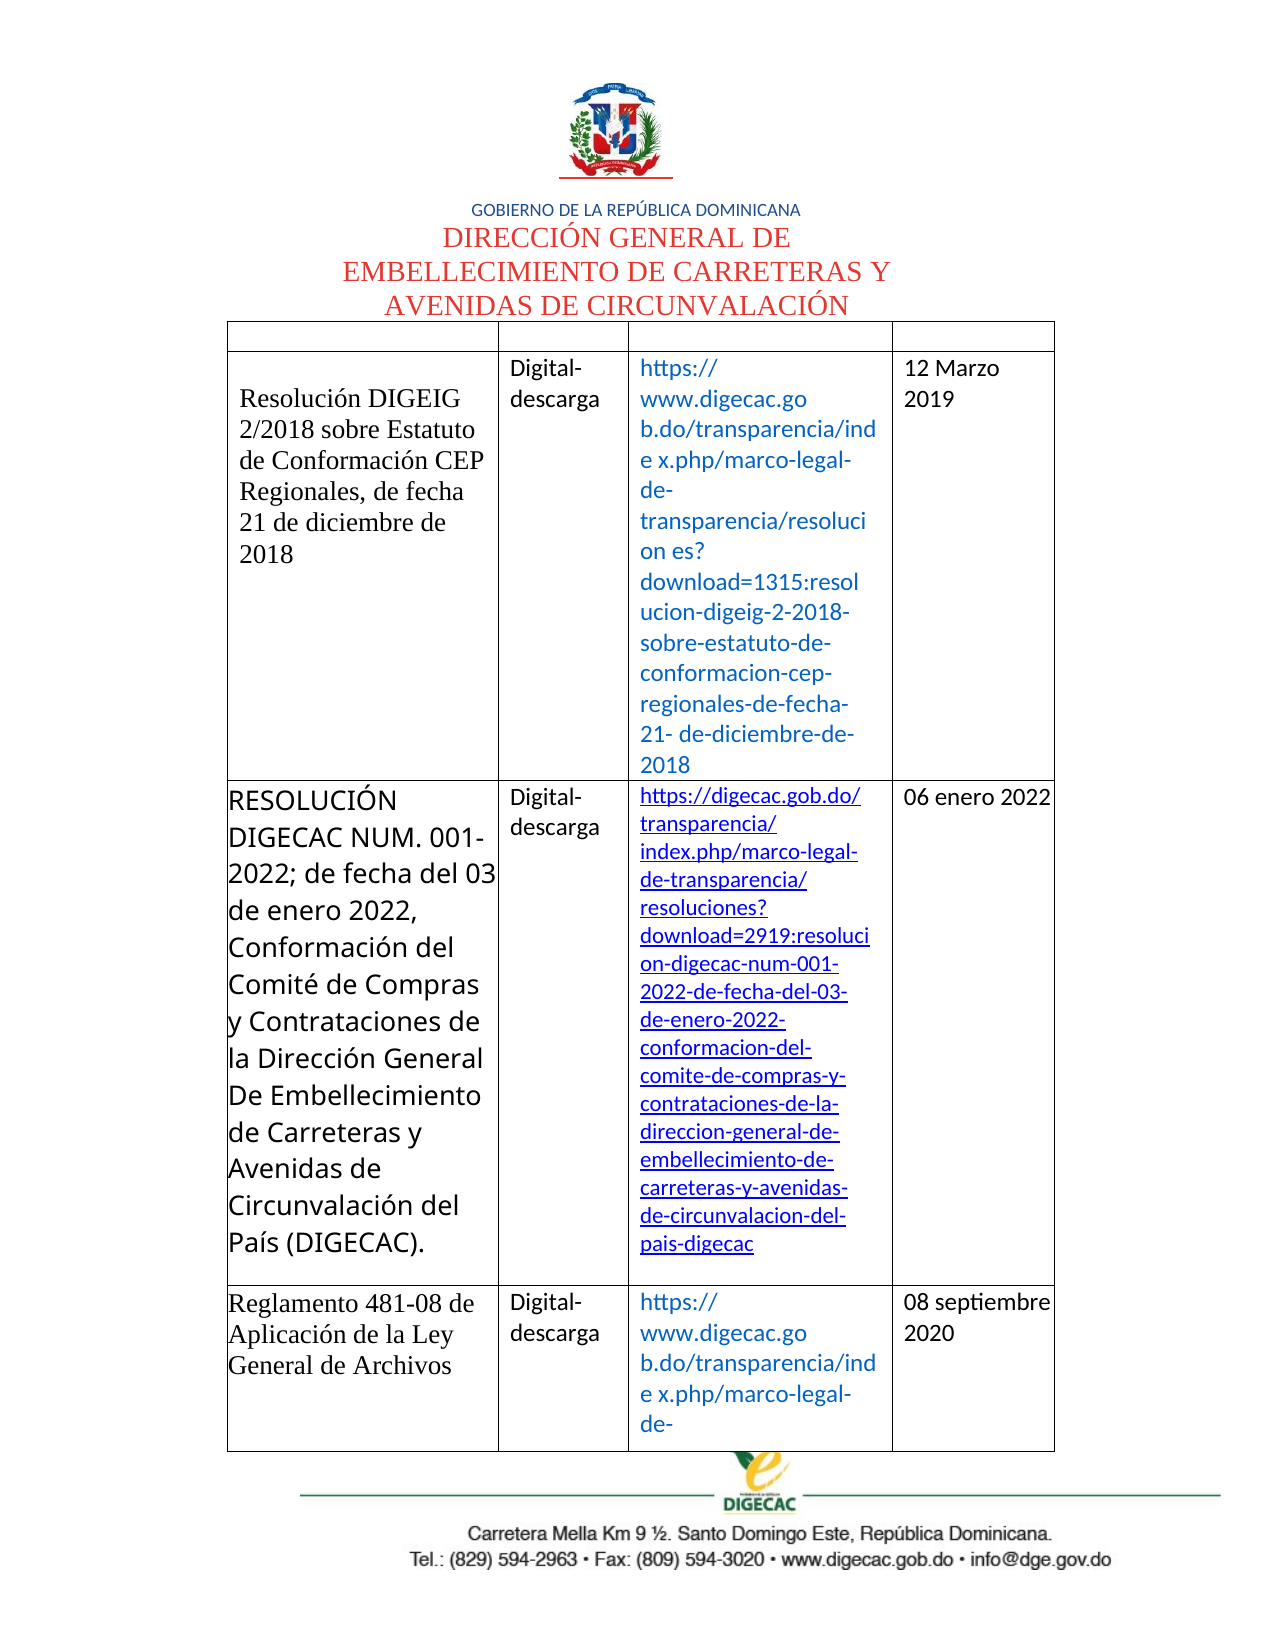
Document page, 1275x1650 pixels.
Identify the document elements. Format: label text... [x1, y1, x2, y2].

table_cell RESOLUCIÓN DIGECAC NUM. 001-2022; de fecha del 03 de enero 2022, Conformación del Comité de Compras y Contrataciones de la Dirección General De Embellecimiento de Carreteras y Avenidas de Circunvalación del País (DIGECAC). [228, 781, 498, 1285]
table_header [228, 322, 498, 351]
table_cell 12 Marzo 2019 [893, 352, 1054, 780]
table_cell Digital- descarga [499, 781, 628, 1285]
picture [569, 83, 662, 176]
table_cell 06 enero 2022 [893, 781, 1054, 1285]
table_header [629, 322, 892, 351]
table_cell Digital- descarga [499, 352, 628, 780]
picture [300, 1451, 1221, 1570]
table_cell Resolución DIGEIG 2/2018 sobre Estatuto de Conformación CEP Regionales, de fecha 21 de diciembre de 2018 [228, 352, 498, 780]
table_cell https://digecac.gob.do/transparencia/index.php/marco-legal-de-transparencia/resoluciones?download=2919:resolucion-digecac-num-001-2022-de-fecha-del-03-de-enero-2022-conformacion-del-comite-de-compras-y-contrataciones-de-la-direccion-general-de-embellecimiento-de-carreteras-y-avenidas-de-circunvalacion-del-pais-digecac [629, 781, 892, 1285]
table_header [499, 322, 628, 351]
table_cell Reglamento 481-08 de Aplicación de la Ley General de Archivos [228, 1286, 498, 1451]
table_cell 08 septiembre 2020 [893, 1286, 1054, 1451]
table_cell https://www.digecac.go b.do/transparencia/inde x.php/marco-legal-de- transparencia/resolucion es?download=1315:resol ucion-digeig-2-2018- sobre-estatuto-de- conformacion-cep- regionales-de-fecha-21- de-diciembre-de-2018 [629, 352, 892, 780]
table_cell Digital- descarga [499, 1286, 628, 1451]
table_header [893, 322, 1054, 351]
